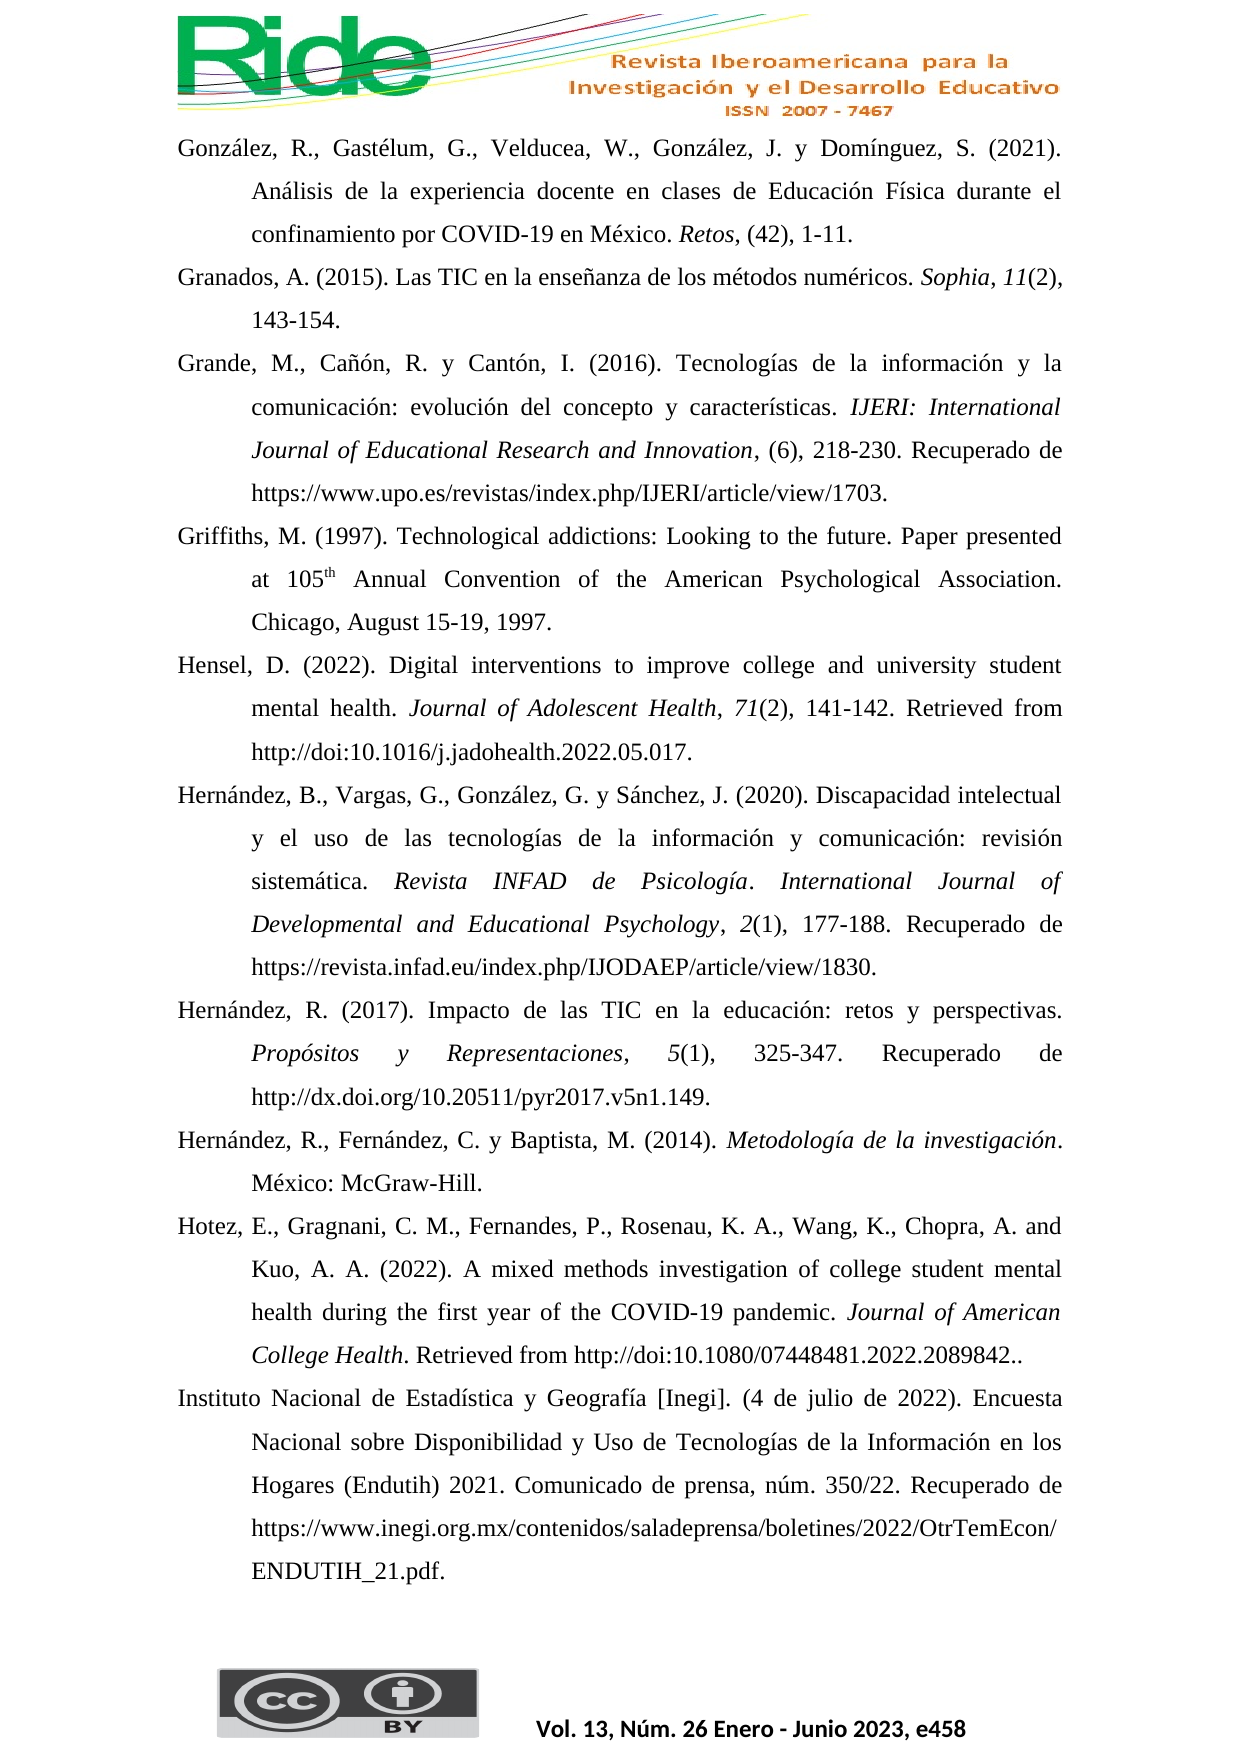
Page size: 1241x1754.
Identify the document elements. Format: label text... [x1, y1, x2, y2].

text Hotez, E., Gragnani, C. M., Fernandes, P., Rosenau, K. A., Wang, K., Chopra, A. and Kuo, A. A. (2022). A mixed methods investigation of college student mental health during the first year of the COVID-19 pandemic. Journal of American College Health. Retrieved from http://doi:10.1080/07448481.2022.2089842.. [177, 1211, 1063, 1369]
text Granados, A. (2015). Las TIC en la enseñanza de los métodos numéricos. Sophia, 11(2), 143-154. [177, 262, 1063, 334]
text Hensel, D. (2022). Digital interventions to improve college and university student mental health. Journal of Adolescent Health, 71(2), 141-142. Retrieved from http://doi:10.1016/j.jadohealth.2022.05.017. [177, 650, 1063, 765]
picture [177, 14, 1063, 119]
text Hernández, R., Fernández, C. y Baptista, M. (2014). Metodología de la investigación. México: McGraw-Hill. [177, 1125, 1063, 1197]
text Griffiths, M. (1997). Technological addictions: Looking to the future. Paper presented at 105th Annual Convention of the American Psychological Association. Chicago, August 15-19, 1997. [177, 521, 1063, 636]
picture [216, 1668, 480, 1738]
text Hernández, B., Vargas, G., González, G. y Sánchez, J. (2020). Discapacidad intelectual y el uso de las tecnologías de la información y comunicación: revisión sistemática. Revista INFAD de Psicología. International Journal of Developmental and Educational Psychology, 2(1), 177-188. Recuperado de https://revista.infad.eu/index.php/IJODAEP/article/view/1830. [177, 780, 1063, 981]
text González, R., Gastélum, G., Velducea, W., González, J. y Domínguez, S. (2021). Análisis de la experiencia docente en clases de Educación Física durante el confinamiento por COVID-19 en México. Retos, (42), 1-11. [177, 133, 1063, 248]
text Grande, M., Cañón, R. y Cantón, I. (2016). Tecnologías de la información y la comunicación: evolución del concepto y características. IJERI: International Journal of Educational Research and Innovation, (6), 218-230. Recuperado de https://www.upo.es/revistas/index.php/IJERI/article/view/1703. [177, 348, 1063, 507]
text Hernández, R. (2017). Impacto de las TIC en la educación: retos y perspectivas. Propósitos y Representaciones, 5(1), 325-347. Recuperado de http://dx.doi.org/10.20511/pyr2017.v5n1.149. [177, 995, 1063, 1110]
text Instituto Nacional de Estadística y Geografía [Inegi]. (4 de julio de 2022). Encuesta Nacional sobre Disponibilidad y Uso de Tecnologías de la Información en los Hogares (Endutih) 2021. Comunicado de prensa, núm. 350/22. Recuperado de https://www.inegi.org.mx/contenidos/saladeprensa/boletines/2022/OtrTemEcon/ENDUTIH_21.pdf. [177, 1383, 1063, 1585]
